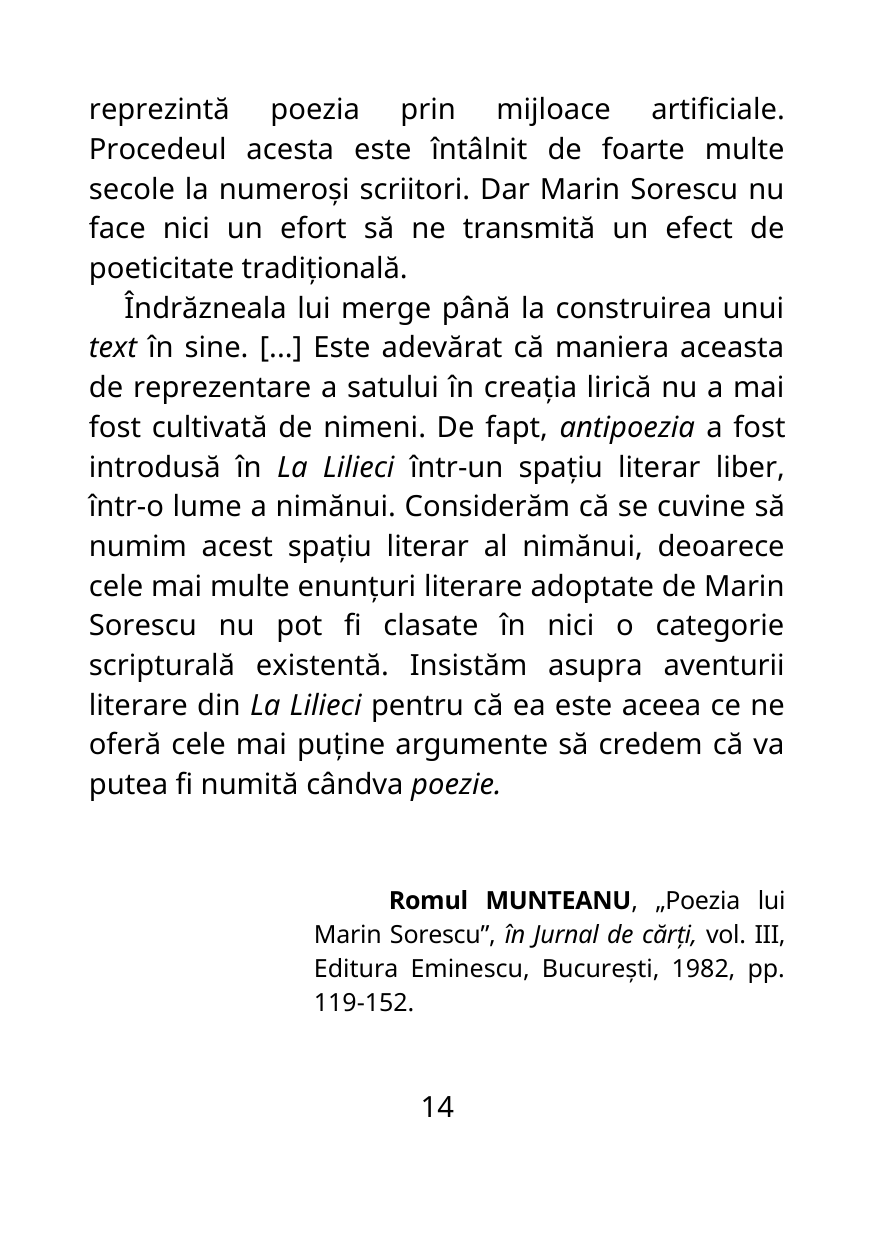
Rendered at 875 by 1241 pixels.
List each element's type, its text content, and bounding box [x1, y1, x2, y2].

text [89, 89, 785, 287]
text Romul MUNTEANU, „Poezia lui Marin Sorescu”, în Jurnal de cărţi, vol. III, Editura Eminescu, Bucureşti, 1982, pp. 119-152. [314, 882, 785, 1019]
text Îndrăzneala lui merge până la construirea unui text în sine. [...] Este adevărat că maniera aceasta de reprezentare a satului în creaţia lirică nu a mai fost cultivată de nimeni. De fapt, antipoezia a fost introdusă în La Lilieci într-un spaţiu literar liber, într-o lume a nimănui. Considerăm că se cuvine să numim acest spaţiu literar al nimănui, deoarece cele mai multe enunţuri literare adoptate de Marin Sorescu nu pot fi clasate în nici o categorie scripturală existentă. Insistăm asupra aventurii literare din La Lilieci pentru că ea este aceea ce ne oferă cele mai puţine argumente să credem că va putea fi numită cândva poezie. [89, 287, 785, 803]
